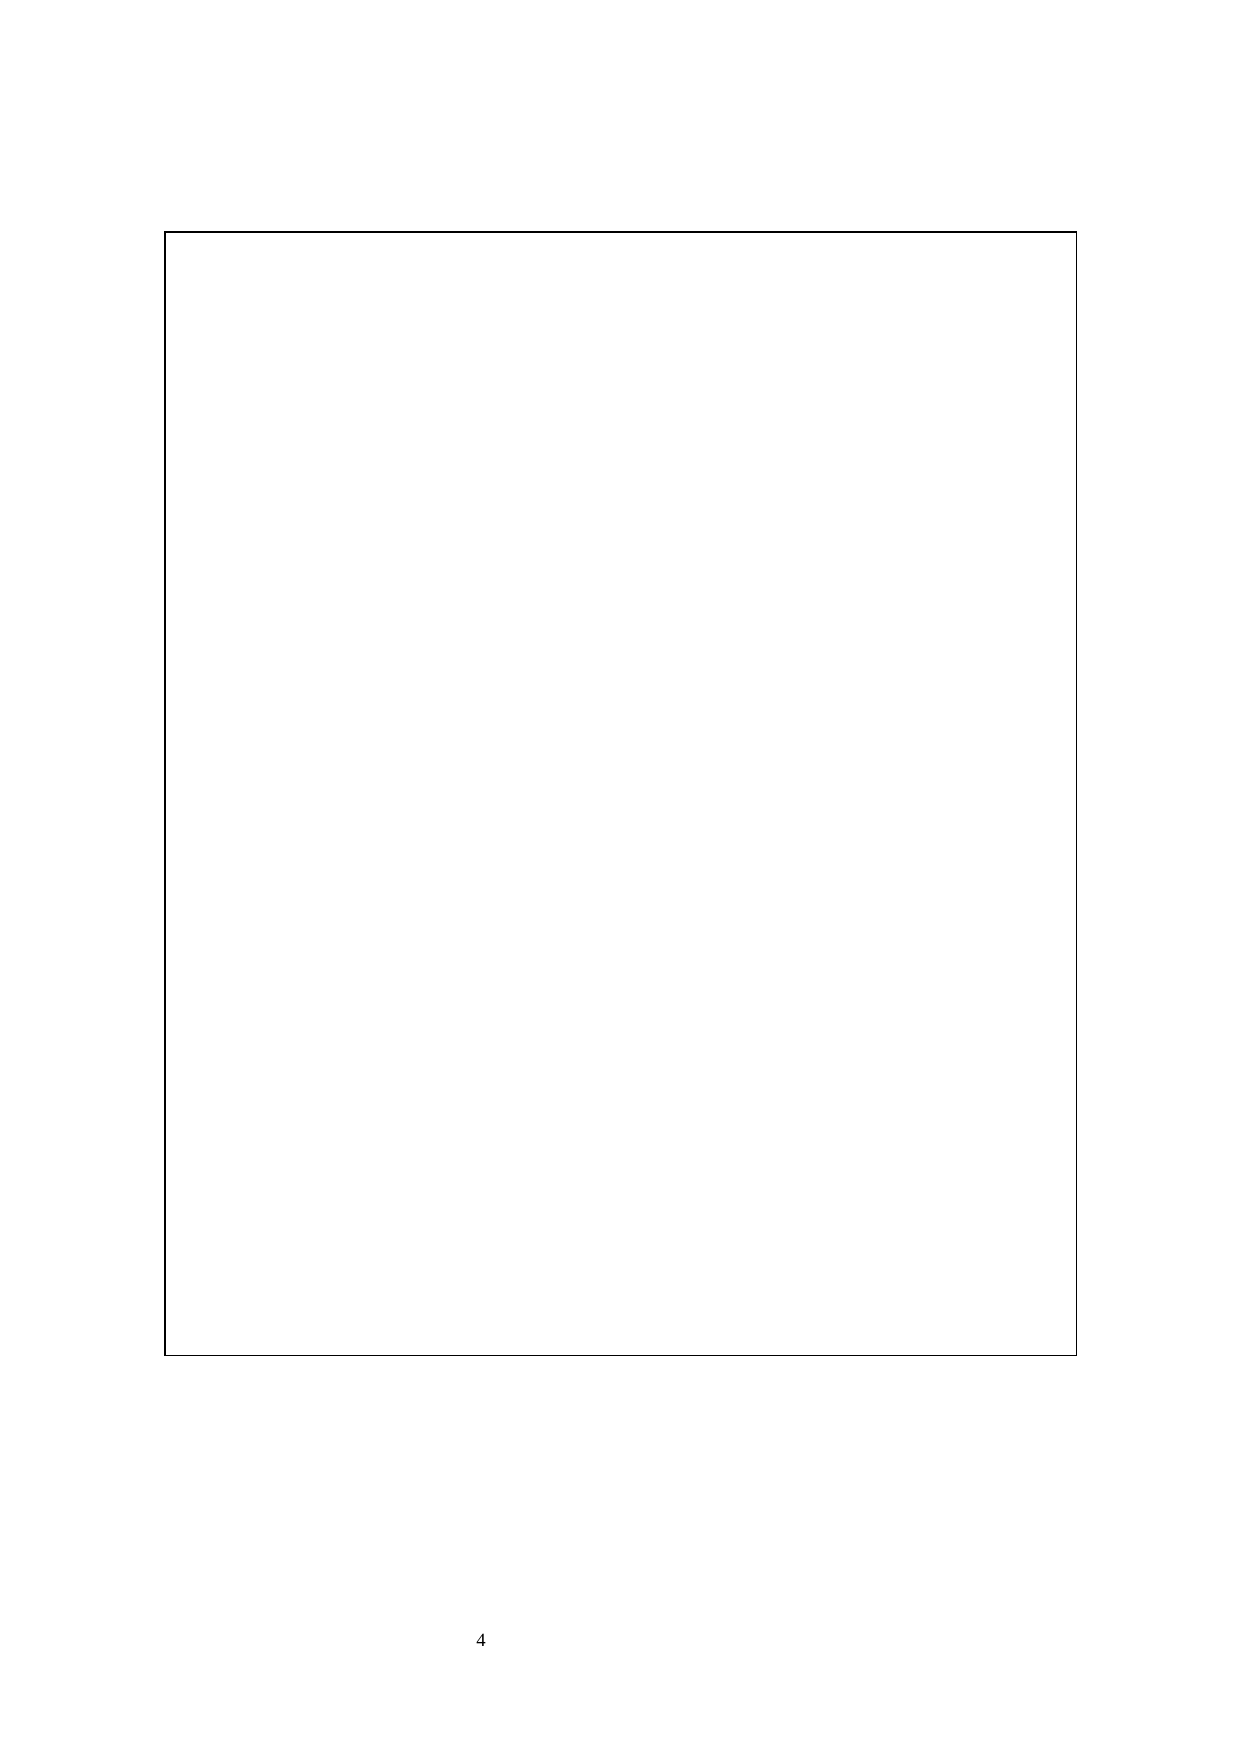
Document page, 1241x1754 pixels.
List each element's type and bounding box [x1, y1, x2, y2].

table_cell [166, 233, 1076, 1355]
